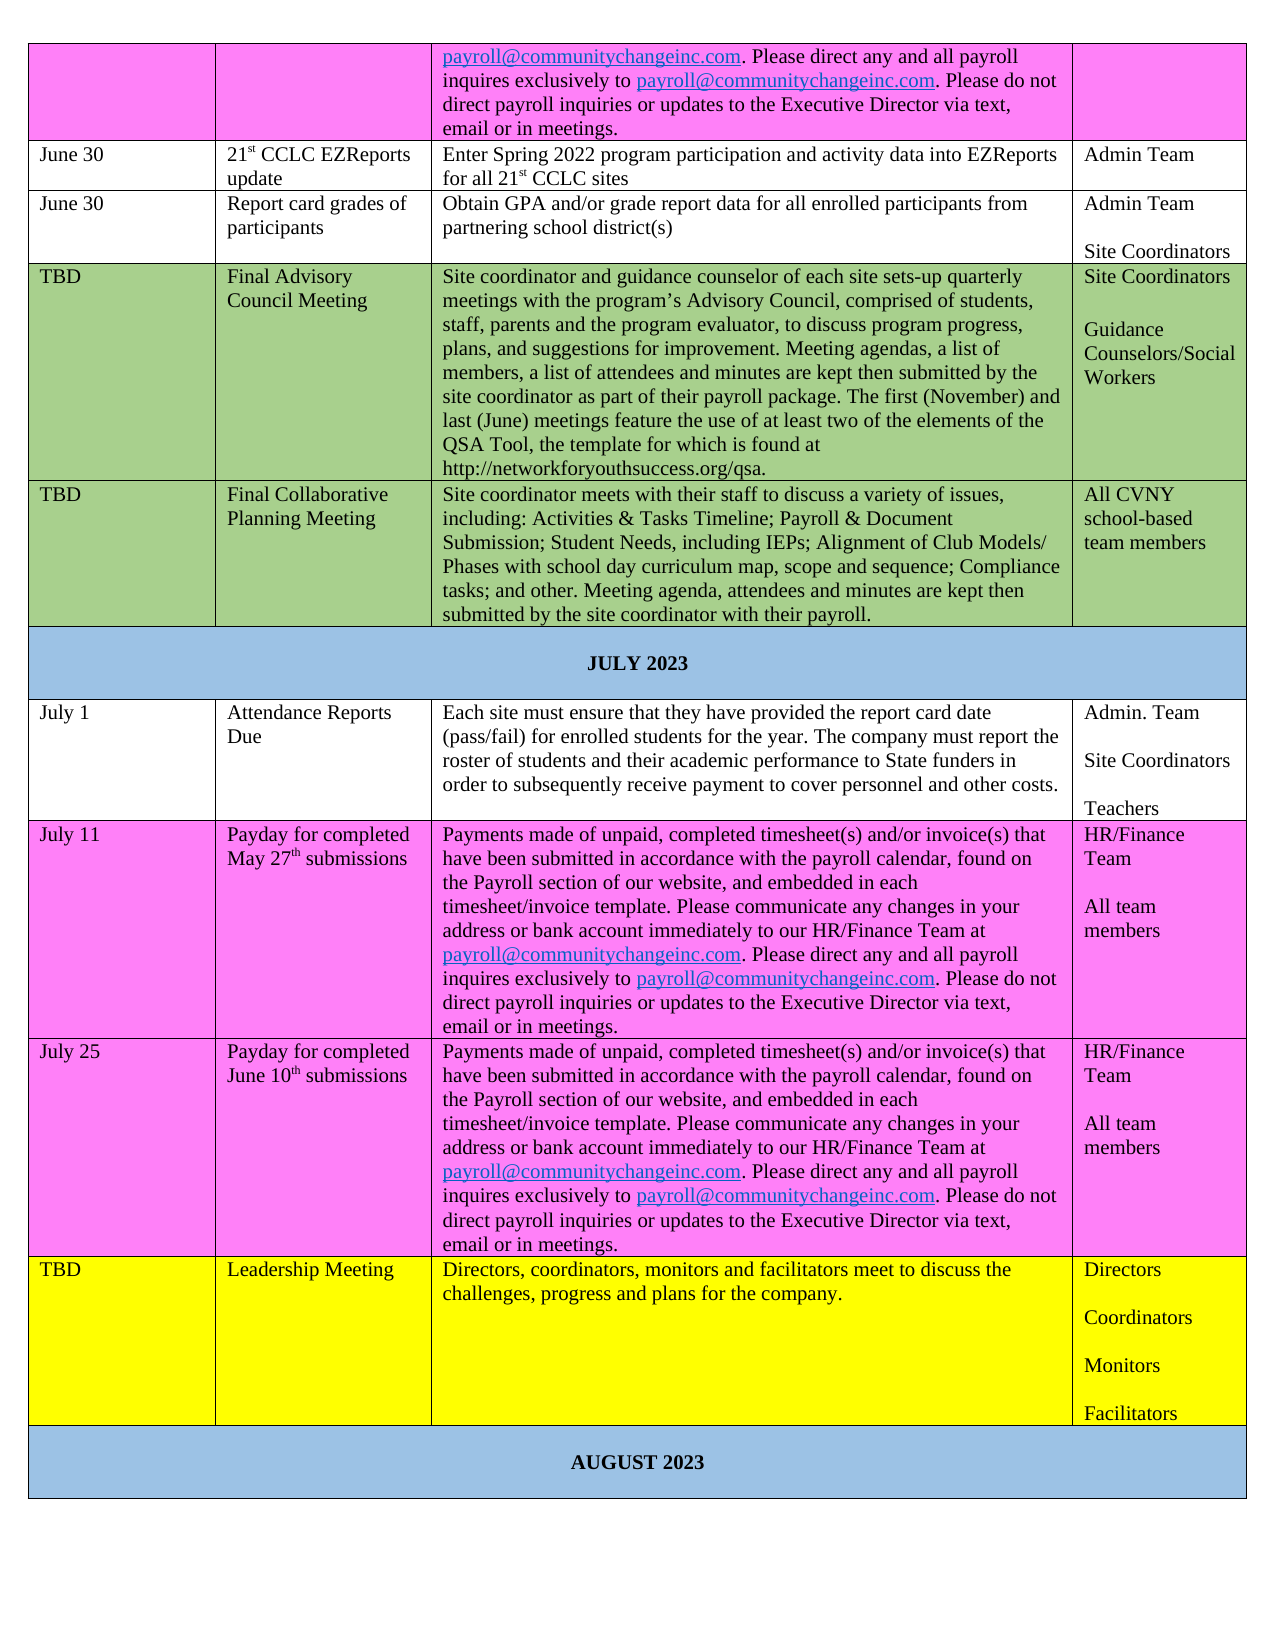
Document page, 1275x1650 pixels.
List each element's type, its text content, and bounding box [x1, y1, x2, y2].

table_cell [216, 44, 431, 140]
table_cell Leadership Meeting [216, 1257, 431, 1425]
table_cell July 11 [29, 821, 215, 1038]
table_cell Each site must ensure that they have provided the report card date (pass/fail) for enrolled students for the year. The company must report the roster of students and their academic performance to State funders in order to subsequently receive payment to cover personnel and other costs. [432, 700, 1072, 820]
table_cell Obtain GPA and/or grade report data for all enrolled participants from partnering school district(s) [432, 191, 1072, 263]
table_cell Final Collaborative Planning Meeting [216, 481, 431, 626]
table_cell Payday for completed May 27th submissions [216, 821, 431, 1038]
table_cell June 27 [29, 44, 215, 140]
table_cell Site coordinator meets with their staff to discuss a variety of issues, including: Activities & Tasks Timeline; Payroll & Document Submission; Student Needs, including IEPs; Alignment of Club Models/ Phases with school day curriculum map, scope and sequence; Compliance tasks; and other. Meeting agenda, attendees and minutes are kept then submitted by the site coordinator with their payroll. [432, 481, 1072, 626]
table_cell Final Advisory Council Meeting [216, 264, 431, 480]
table_cell HR/Finance Team All team members [1073, 1039, 1246, 1256]
table_cell All CVNY school-based team members [1073, 481, 1246, 626]
table_cell Report card grades of participants [216, 191, 431, 263]
table_cell 21st CCLC EZReports update [216, 141, 431, 189]
table_cell June 30 [29, 141, 215, 189]
table_cell July 1 [29, 700, 215, 820]
table_cell JULY 2023 [29, 627, 1246, 699]
table_cell Admin. Team Site Coordinators Teachers [1073, 700, 1246, 820]
table_cell Directors Coordinators Monitors Facilitators [1073, 1257, 1246, 1425]
table_cell HR/Finance Team All team members [1073, 821, 1246, 1038]
table_cell Admin Team [1073, 141, 1246, 189]
table_cell June 30 [29, 191, 215, 263]
table_cell AUGUST 2023 [29, 1426, 1246, 1498]
table_cell Site coordinator and guidance counselor of each site sets-up quarterly meetings with the program’s Advisory Council, comprised of students, staff, parents and the program evaluator, to discuss program progress, plans, and suggestions for improvement. Meeting agendas, a list of members, a list of attendees and minutes are kept then submitted by the site coordinator as part of their payroll package. The first (November) and last (June) meetings feature the use of at least two of the elements of the QSA Tool, the template for which is found at http://networkforyouthsuccess.org/qsa. [432, 264, 1072, 480]
table_cell TBD [29, 481, 215, 626]
table_cell Directors, coordinators, monitors and facilitators meet to discuss the challenges, progress and plans for the company. [432, 1257, 1072, 1425]
table_cell TBD [29, 264, 215, 480]
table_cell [1073, 44, 1246, 140]
table_cell TBD [29, 1257, 215, 1425]
table_cell Attendance Reports Due [216, 700, 431, 820]
table_cell Site Coordinators Guidance Counselors/Social Workers [1073, 264, 1246, 480]
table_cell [432, 44, 1072, 140]
table_cell July 25 [29, 1039, 215, 1256]
table_cell Enter Spring 2022 program participation and activity data into EZReports for all 21st CCLC sites [432, 141, 1072, 189]
table_cell Admin Team Site Coordinators [1073, 191, 1246, 263]
table_cell Payday for completed June 10th submissions [216, 1039, 431, 1256]
